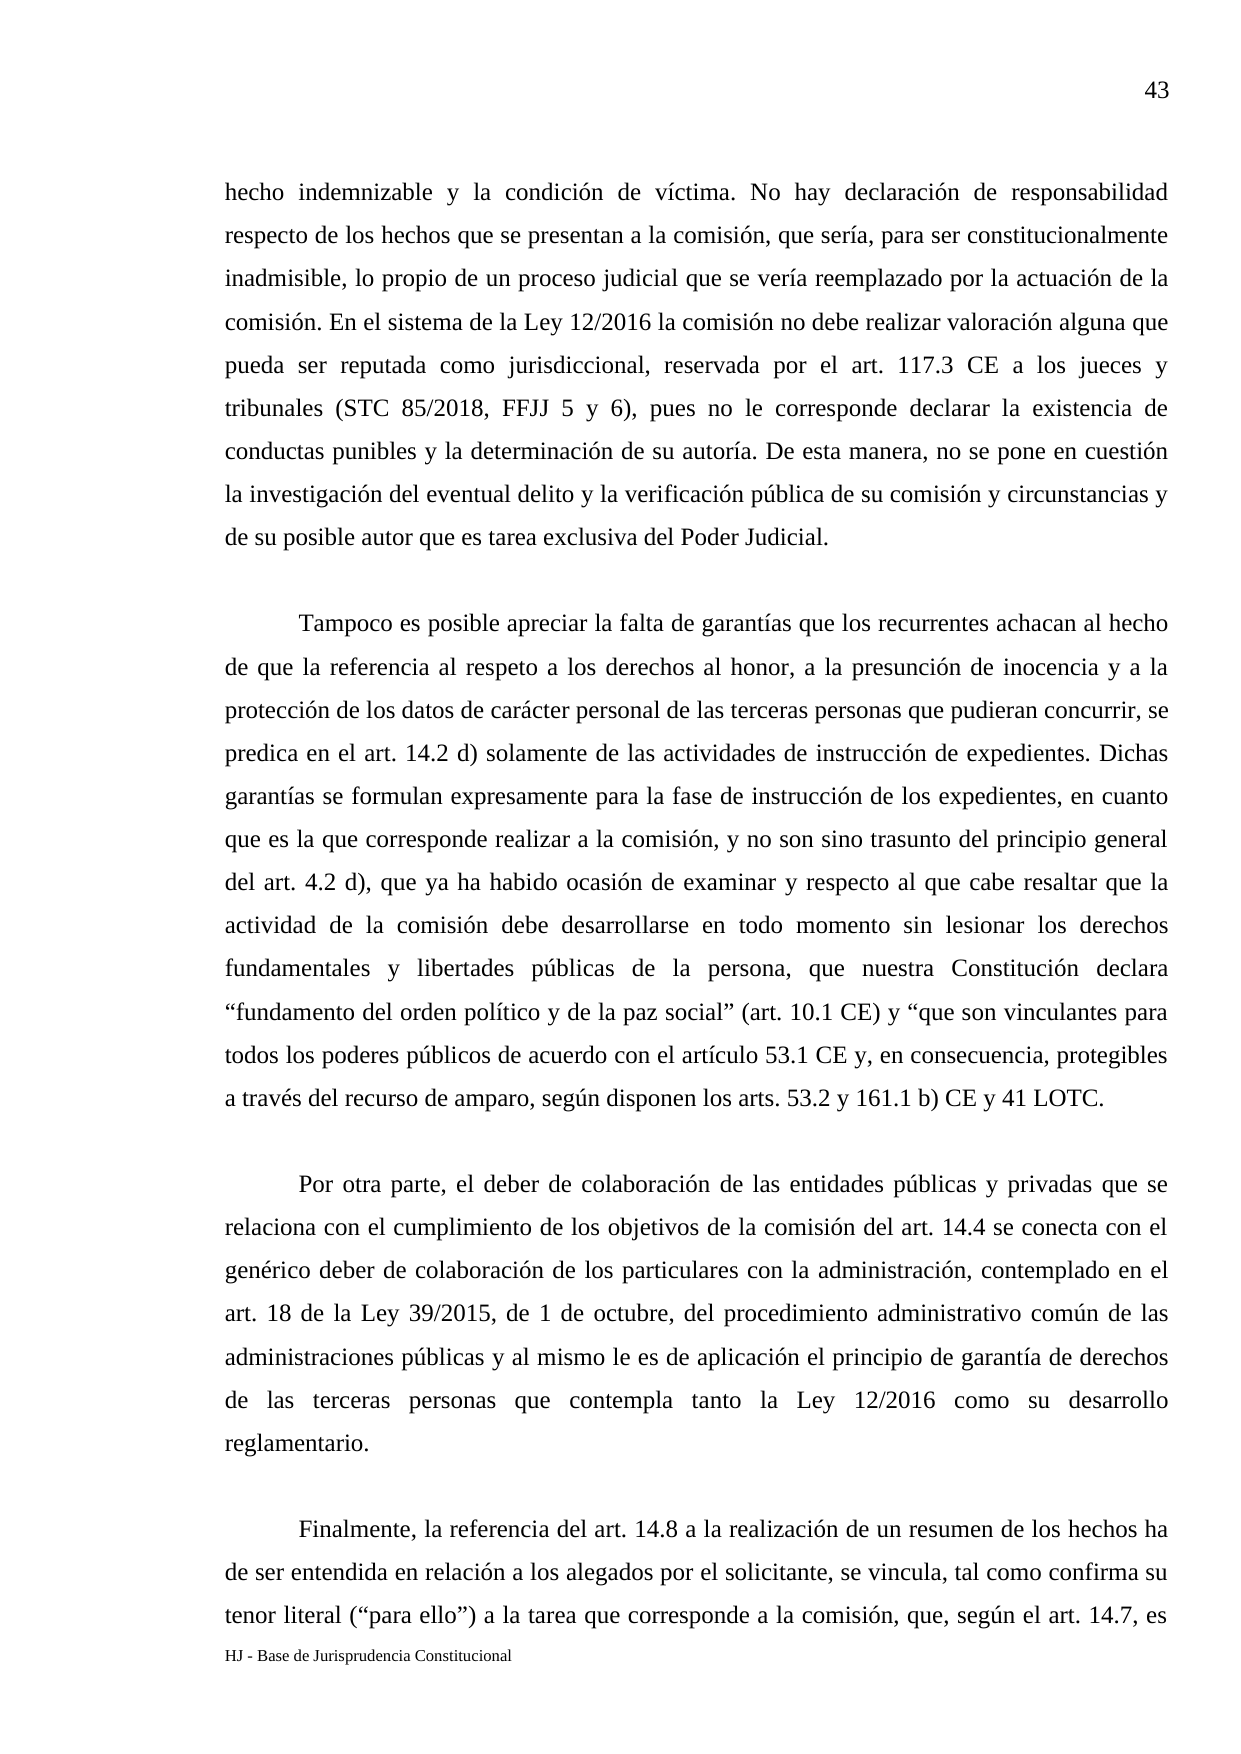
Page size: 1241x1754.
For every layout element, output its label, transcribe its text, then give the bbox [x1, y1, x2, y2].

text Tampoco es posible apreciar la falta de garantías que los recurrentes achacan al hecho de que la referencia al respeto a los derechos al honor, a la presunción de inocencia y a la protección de los datos de carácter personal de las terceras personas que pudieran concurrir, se predica en el art. 14.2 d) solamente de las actividades de instrucción de expedientes. Dichas garantías se formulan expresamente para la fase de instrucción de los expedientes, en cuanto que es la que corresponde realizar a la comisión, y no son sino trasunto del principio general del art. 4.2 d), que ya ha habido ocasión de examinar y respecto al que cabe resaltar que la actividad de la comisión debe desarrollarse en todo momento sin lesionar los derechos fundamentales y libertades públicas de la persona, que nuestra Constitución declara “fundamento del orden político y de la paz social” (art. 10.1 CE) y “que son vinculantes para todos los poderes públicos de acuerdo con el artículo 53.1 CE y, en consecuencia, protegibles a través del recurso de amparo, según disponen los arts. 53.2 y 161.1 b) CE y 41 LOTC. [224, 608, 1169, 1112]
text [224, 177, 1169, 551]
text Por otra parte, el deber de colaboración de las entidades públicas y privadas que se relaciona con el cumplimiento de los objetivos de la comisión del art. 14.4 se conecta con el genérico deber de colaboración de los particulares con la administración, contemplado en el art. 18 de la Ley 39/2015, de 1 de octubre, del procedimiento administrativo común de las administraciones públicas y al mismo le es de aplicación el principio de garantía de derechos de las terceras personas que contempla tanto la Ley 12/2016 como su desarrollo reglamentario. [224, 1169, 1169, 1457]
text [224, 1514, 1169, 1629]
